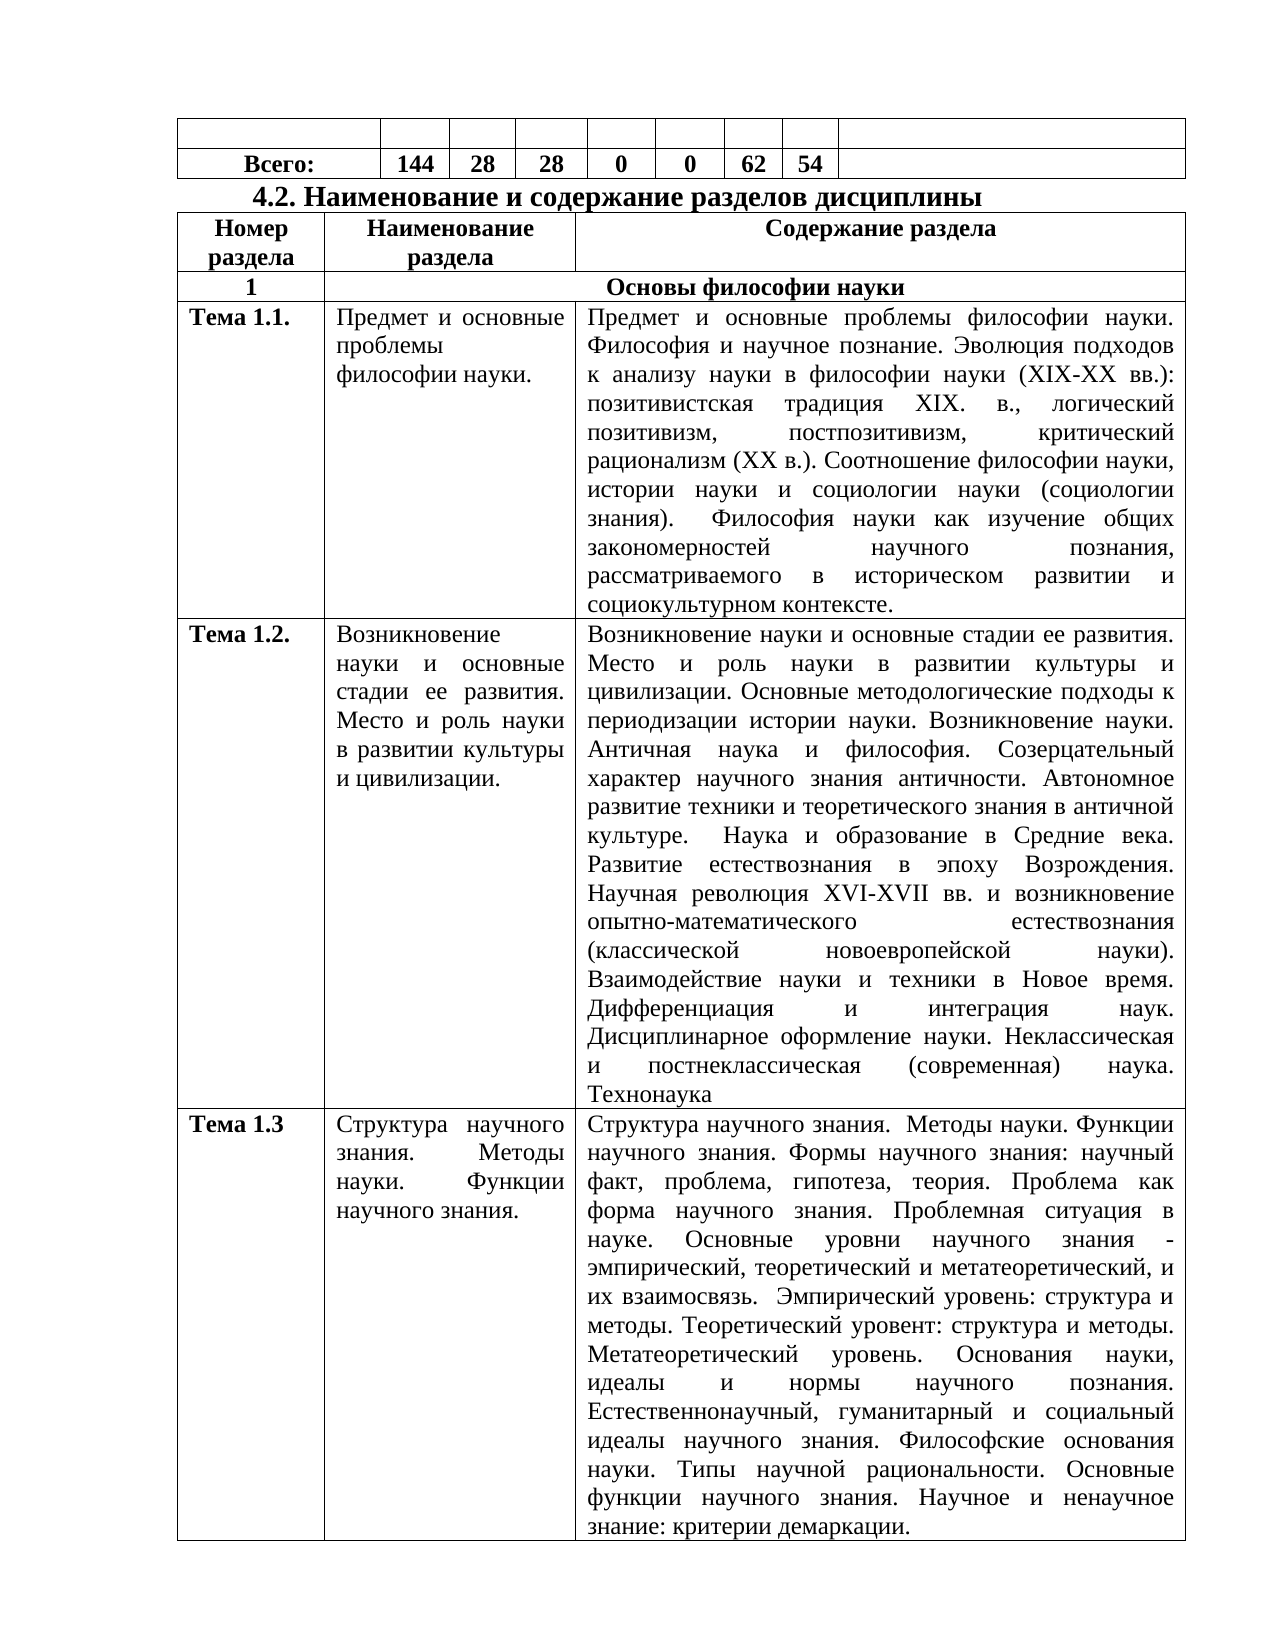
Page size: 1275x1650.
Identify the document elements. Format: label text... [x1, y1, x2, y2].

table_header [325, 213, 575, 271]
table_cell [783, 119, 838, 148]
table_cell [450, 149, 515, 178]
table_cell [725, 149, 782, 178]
text 4.2. Наименование и содержание разделов дисциплины [177, 179, 1186, 212]
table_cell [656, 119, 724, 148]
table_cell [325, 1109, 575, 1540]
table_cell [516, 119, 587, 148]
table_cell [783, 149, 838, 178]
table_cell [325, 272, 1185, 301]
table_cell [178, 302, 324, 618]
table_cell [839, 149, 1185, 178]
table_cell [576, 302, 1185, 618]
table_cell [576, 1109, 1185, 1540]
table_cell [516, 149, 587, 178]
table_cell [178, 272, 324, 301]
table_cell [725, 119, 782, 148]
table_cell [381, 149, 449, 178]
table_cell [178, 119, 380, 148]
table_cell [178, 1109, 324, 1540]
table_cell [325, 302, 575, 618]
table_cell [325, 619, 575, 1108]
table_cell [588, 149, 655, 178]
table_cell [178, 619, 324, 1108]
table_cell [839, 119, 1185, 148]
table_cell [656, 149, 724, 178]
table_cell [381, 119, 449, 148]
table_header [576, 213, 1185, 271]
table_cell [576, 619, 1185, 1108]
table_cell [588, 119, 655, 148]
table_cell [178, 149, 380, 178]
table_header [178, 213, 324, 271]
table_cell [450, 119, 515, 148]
